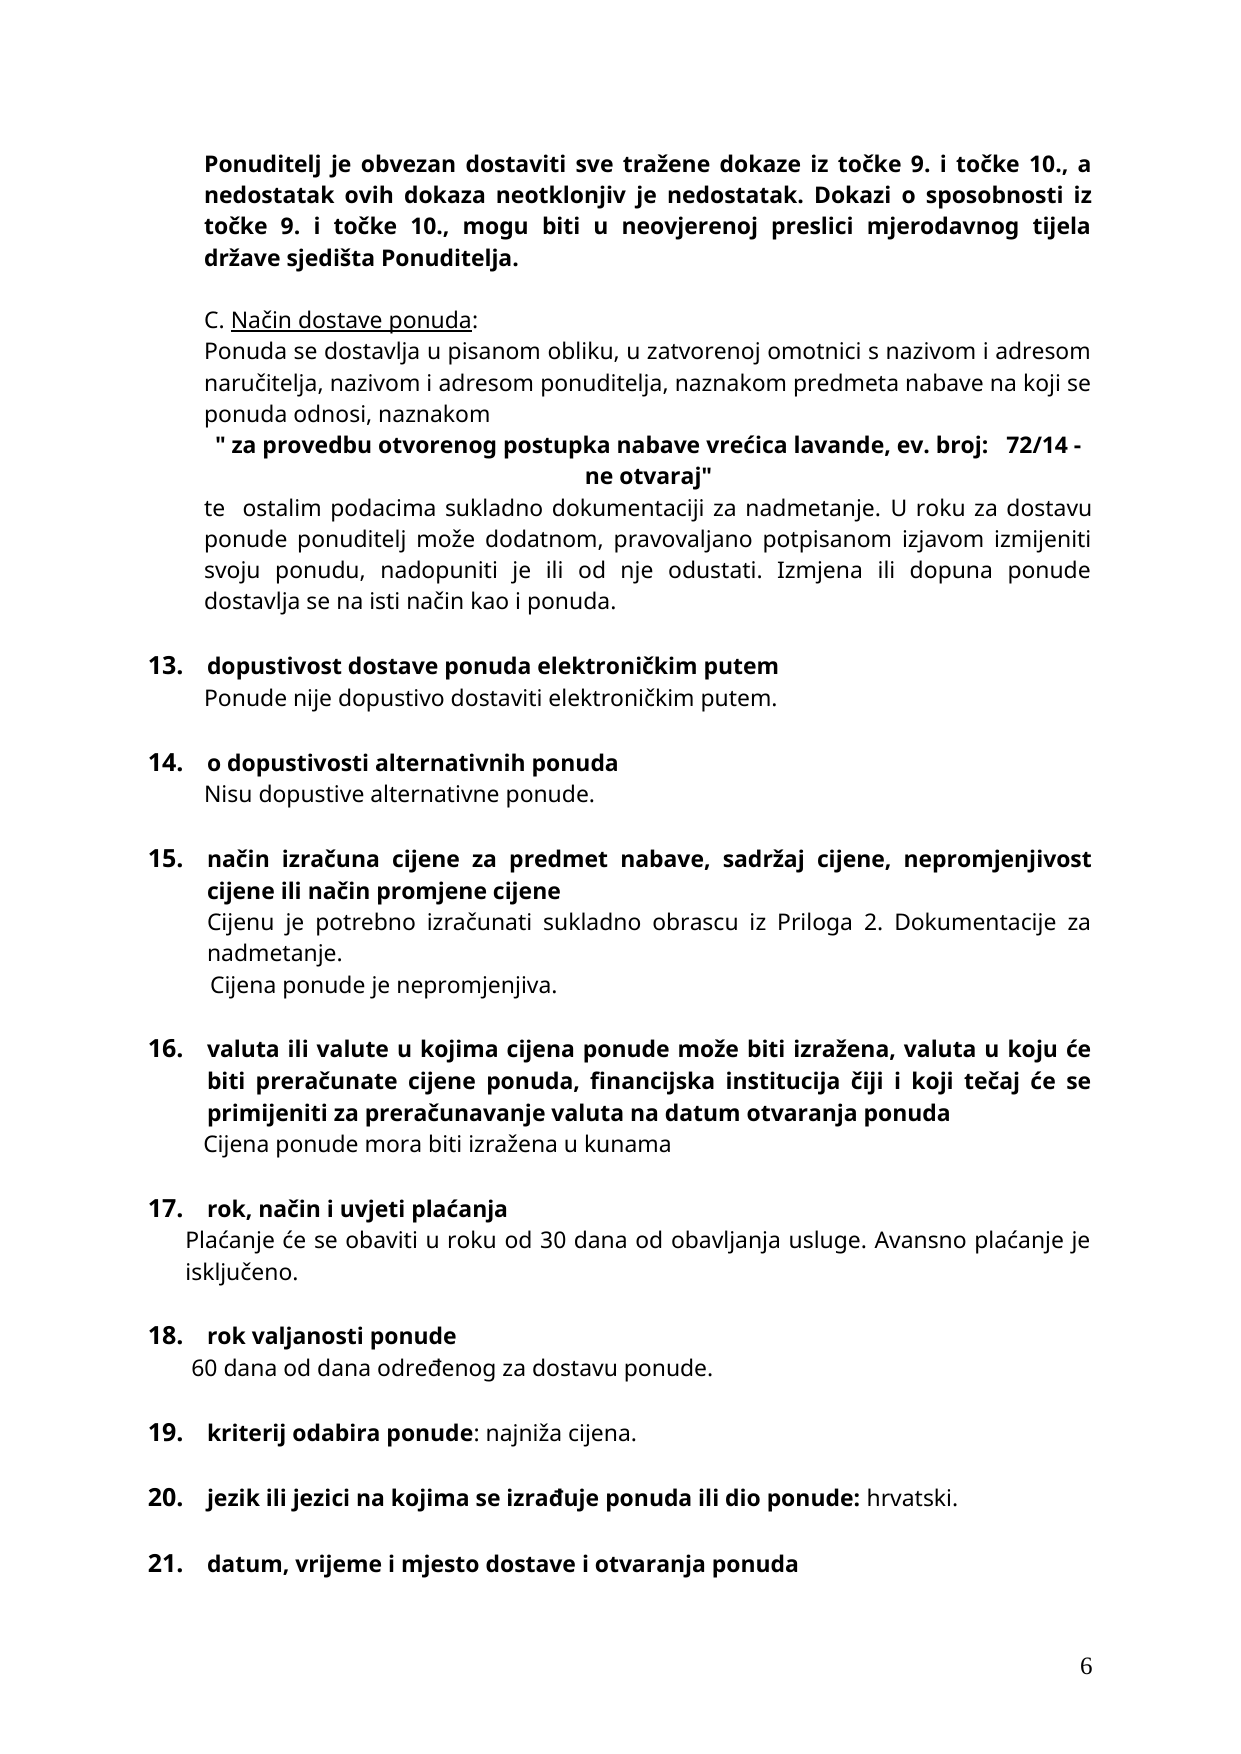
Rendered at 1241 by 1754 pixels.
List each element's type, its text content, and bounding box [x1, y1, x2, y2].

text Ponuditelj je obvezan dostaviti sve tražene dokaze iz točke 9. i točke 10., a nedostatak ovih dokaza neotklonjiv je nedostatak. Dokazi o sposobnosti iz točke 9. i točke 10., mogu biti u neovjerenoj preslici mjerodavnog tijela države sjedišta Ponuditelja. [204, 148, 1092, 273]
list o dopustivosti alternativnih ponuda [148, 744, 1092, 778]
text Ponude nije dopustivo dostaviti elektroničkim putem. [204, 682, 1092, 713]
text 60 dana od dana određenog za dostavu ponude. [185, 1352, 1092, 1383]
list jezik ili jezici na kojima se izrađuje ponuda ili dio ponude: hrvatski. [148, 1480, 1092, 1514]
text Ponuda se dostavlja u pisanom obliku, u zatvorenoj omotnici s nazivom i adresom naručitelja, nazivom i adresom ponuditelja, naznakom predmeta nabave na koji se ponuda odnosi, naznakom [204, 335, 1092, 429]
list rok valjanosti ponude [148, 1318, 1092, 1352]
list kriterij odabira ponude: najniža cijena. [148, 1414, 1092, 1449]
list valuta ili valute u kojima cijena ponude može biti izražena, valuta u koju će biti preračunate cijene ponuda, financijska institucija čiji i koji tečaj će se primijeniti za preračunavanje valuta na datum otvaranja ponuda [148, 1031, 1092, 1128]
text Cijena ponude mora biti izražena u kunama [185, 1128, 1092, 1159]
text C. Način dostave ponuda: [148, 304, 1092, 335]
list način izračuna cijene za predmet nabave, sadržaj cijene, nepromjenjivost cijene ili način promjene cijene [148, 841, 1092, 906]
text te ostalim podacima sukladno dokumentaciji za nadmetanje. U roku za dostavu ponude ponuditelj može dodatnom, pravovaljano potpisanom izjavom izmijeniti svoju ponudu, nadopuniti je ili od nje odustati. Izmjena ili dopuna ponude dostavlja se na isti način kao i ponuda. [204, 491, 1092, 616]
list rok, način i uvjeti plaćanja [148, 1190, 1092, 1224]
text Nisu dopustive alternativne ponude. [204, 778, 1092, 809]
text Cijenu je potrebno izračunati sukladno obrascu iz Priloga 2. Dokumentacije za nadmetanje. [207, 906, 1092, 969]
text Cijena ponude je nepromjenjiva. [204, 969, 1092, 1000]
text " za provedbu otvorenog postupka nabave vrećica lavande, ev. broj: 72/14 - ne otvaraj" [204, 429, 1092, 491]
text Plaćanje će se obaviti u roku od 30 dana od obavljanja usluge. Avansno plaćanje je isključeno. [185, 1224, 1092, 1287]
list datum, vrijeme i mjesto dostave i otvaranja ponuda [148, 1545, 1092, 1579]
list dopustivost dostave ponuda elektroničkim putem [148, 648, 1092, 682]
